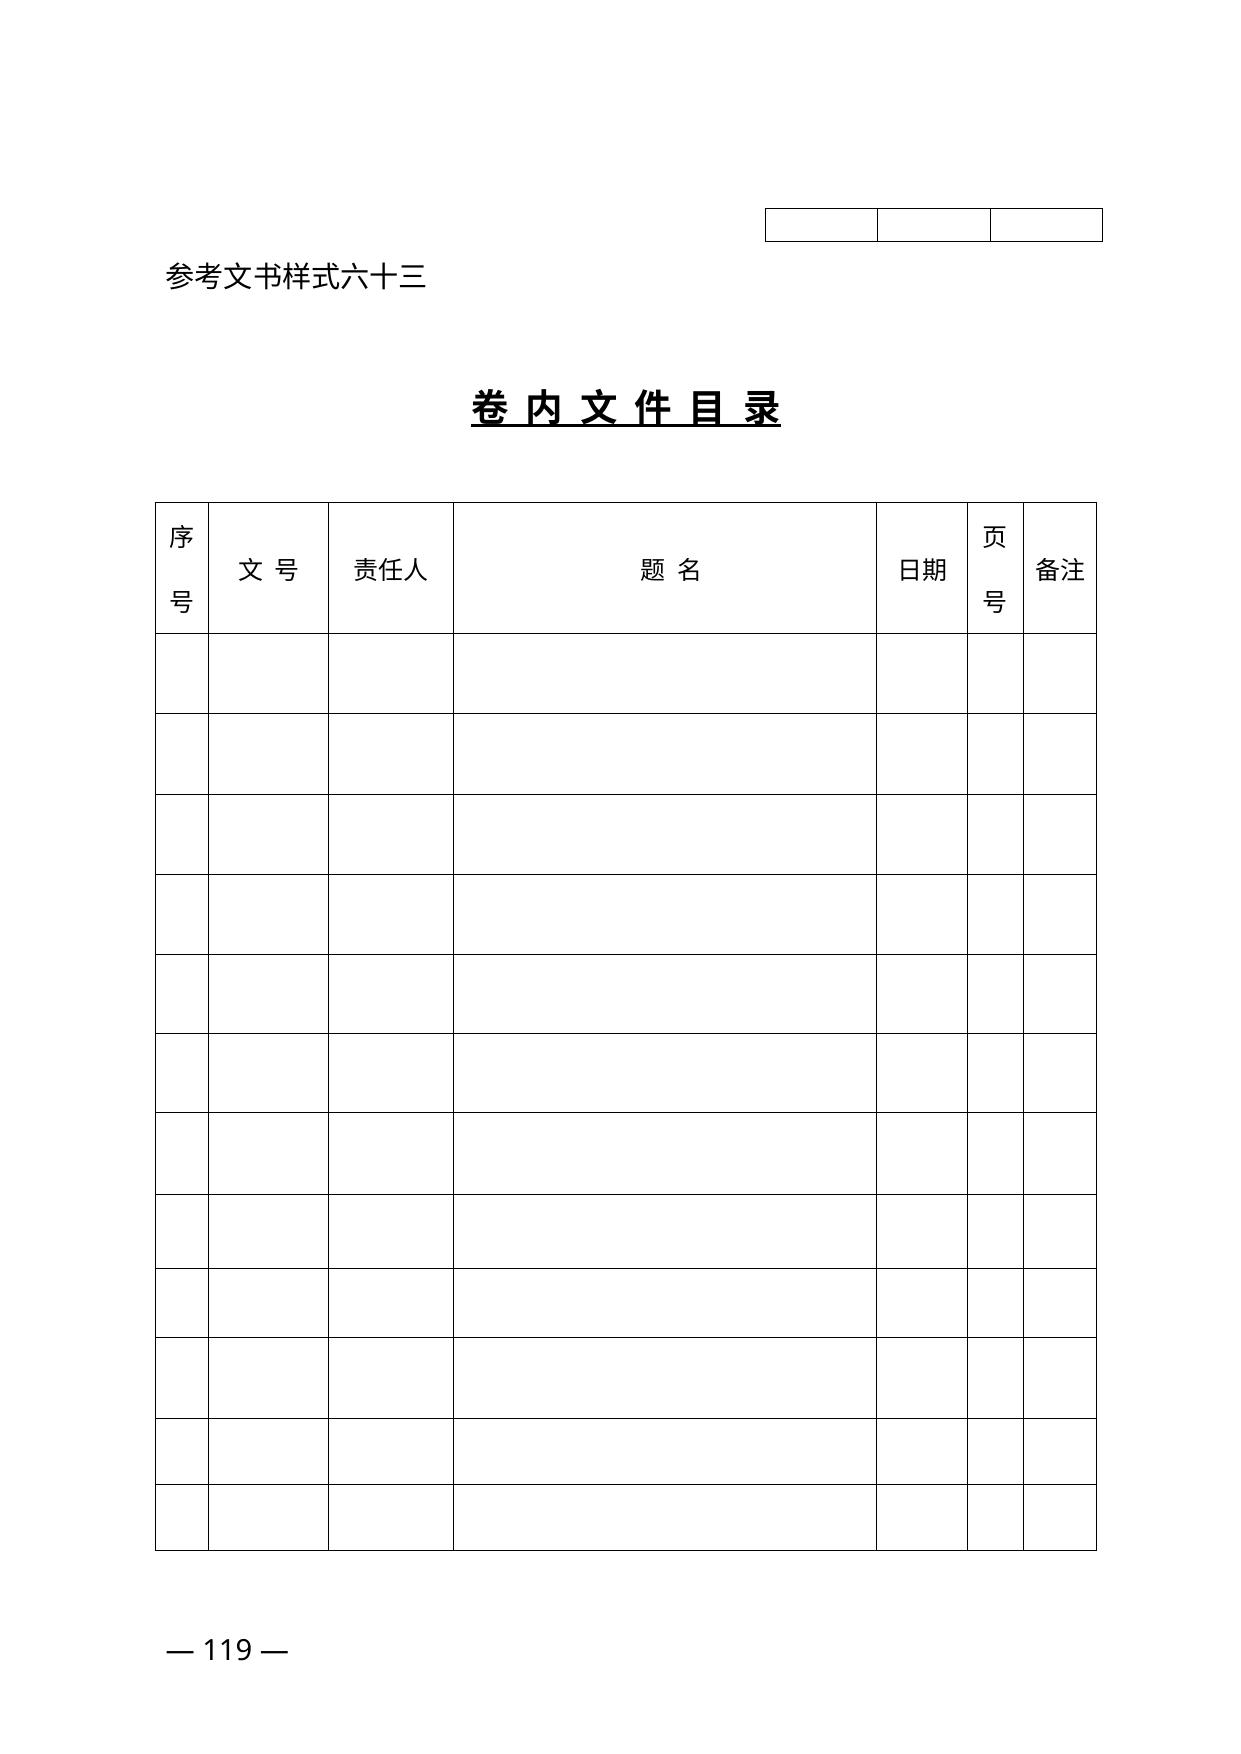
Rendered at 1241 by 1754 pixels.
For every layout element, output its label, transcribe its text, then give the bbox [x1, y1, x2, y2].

table_cell [1024, 955, 1096, 1033]
table_cell [329, 875, 453, 954]
table_cell [968, 1419, 1023, 1484]
table_cell [156, 1485, 208, 1550]
table_cell [877, 795, 967, 874]
table_cell [329, 714, 453, 794]
table_cell [968, 875, 1023, 954]
table_cell [454, 714, 876, 794]
table_cell [1024, 1338, 1096, 1418]
table_cell [209, 634, 328, 713]
table_cell [209, 1034, 328, 1112]
table_cell [156, 1419, 208, 1484]
table_cell [968, 714, 1023, 794]
table_cell [156, 1338, 208, 1418]
table_cell [454, 795, 876, 874]
table_cell [878, 209, 990, 241]
table_cell [877, 714, 967, 794]
table_cell [209, 1419, 328, 1484]
table_cell [156, 1195, 208, 1268]
table_header 页 号 [968, 503, 1023, 633]
table_cell [454, 1485, 876, 1550]
table_cell [991, 209, 1102, 241]
table_cell [968, 795, 1023, 874]
table_cell [1024, 1195, 1096, 1268]
table_cell [156, 714, 208, 794]
table_cell [156, 955, 208, 1033]
table_cell [329, 1485, 453, 1550]
table_cell [329, 1269, 453, 1337]
table_cell [454, 1419, 876, 1484]
table_cell [968, 1034, 1023, 1112]
table_cell [454, 875, 876, 954]
table_cell [209, 875, 328, 954]
table_cell [1024, 875, 1096, 954]
table_cell [209, 1269, 328, 1337]
table_header 题 名 [454, 503, 876, 633]
table_cell [209, 1338, 328, 1418]
table_cell [1024, 1485, 1096, 1550]
table_cell [454, 1195, 876, 1268]
table_cell [877, 1113, 967, 1194]
table_cell [877, 1419, 967, 1484]
table_cell [877, 1034, 967, 1112]
table_cell [329, 795, 453, 874]
table_header 日期 [877, 503, 967, 633]
table_cell [1024, 1113, 1096, 1194]
table_cell [156, 795, 208, 874]
table_cell [877, 1485, 967, 1550]
table_cell [209, 955, 328, 1033]
table_cell [454, 1113, 876, 1194]
table_cell [329, 1338, 453, 1418]
table_cell [209, 714, 328, 794]
table_cell [454, 1269, 876, 1337]
table_cell [454, 955, 876, 1033]
table_cell [329, 634, 453, 713]
table_cell [968, 1195, 1023, 1268]
table_cell [156, 634, 208, 713]
table_cell [156, 875, 208, 954]
table_cell [968, 955, 1023, 1033]
text 参考文书样式六十三 [165, 242, 1087, 307]
table_cell [968, 1113, 1023, 1194]
table_cell [209, 1113, 328, 1194]
table_cell [454, 634, 876, 713]
table_cell [877, 1269, 967, 1337]
table_cell [877, 875, 967, 954]
table_cell [454, 1034, 876, 1112]
table_cell [1024, 1419, 1096, 1484]
table_cell [1024, 634, 1096, 713]
table_cell [1024, 795, 1096, 874]
table_cell [877, 1338, 967, 1418]
table_cell [1024, 1269, 1096, 1337]
table_cell [877, 955, 967, 1033]
table_cell [209, 1485, 328, 1550]
table_header 责任人 [329, 503, 453, 633]
text 卷 内 文 件 目 录 [165, 372, 1087, 437]
table_cell [329, 1195, 453, 1268]
table_cell [877, 634, 967, 713]
table_cell [968, 1338, 1023, 1418]
table_header 文 号 [209, 503, 328, 633]
table_cell [766, 209, 877, 241]
table_cell [968, 634, 1023, 713]
table_cell [156, 1269, 208, 1337]
table_cell [329, 955, 453, 1033]
table_cell [968, 1269, 1023, 1337]
table_header 序号 [156, 503, 208, 633]
table_cell [156, 1113, 208, 1194]
table_cell [156, 1034, 208, 1112]
table_cell [209, 1195, 328, 1268]
table_header 备注 [1024, 503, 1096, 633]
table_cell [329, 1034, 453, 1112]
table_cell [1024, 1034, 1096, 1112]
table_cell [1024, 714, 1096, 794]
table_cell [329, 1113, 453, 1194]
table_cell [454, 1338, 876, 1418]
table_cell [209, 795, 328, 874]
table_cell [329, 1419, 453, 1484]
table_cell [877, 1195, 967, 1268]
table_cell [968, 1485, 1023, 1550]
